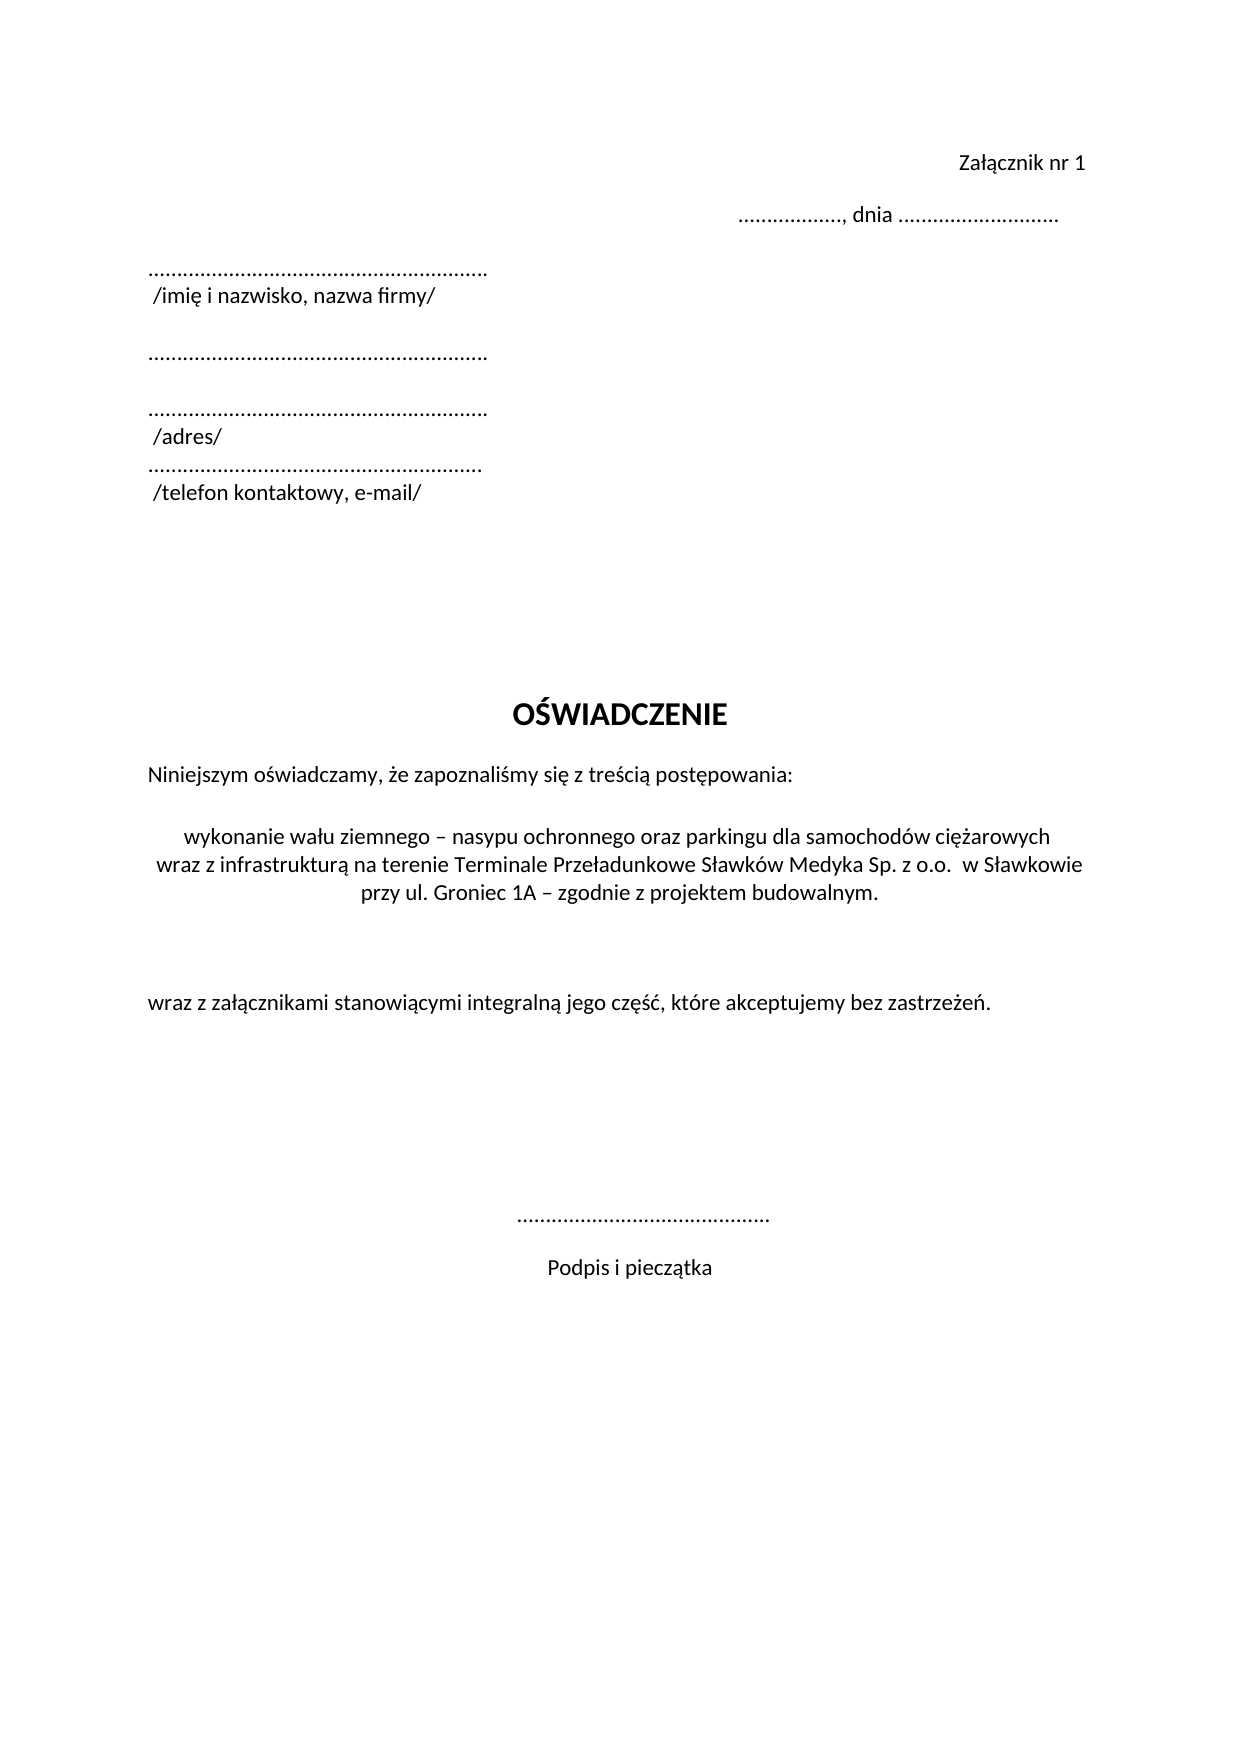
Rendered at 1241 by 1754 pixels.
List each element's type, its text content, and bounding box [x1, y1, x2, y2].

text Załącznik nr 1 [885, 148, 1093, 176]
text .......................................................... [148, 450, 1093, 478]
text /imię i nazwisko, nazwa firmy/ [148, 282, 1093, 310]
text ............................................ [443, 1200, 1093, 1228]
text OŚWIADCZENIE [148, 693, 1093, 734]
text Niniejszym oświadczamy, że zapoznaliśmy się z treścią postępowania: [148, 761, 1093, 788]
text /telefon kontaktowy, e-mail/ [148, 478, 1093, 506]
text wraz z załącznikami stanowiącymi integralną jego część, które akceptujemy bez zastrzeżeń. [148, 988, 1093, 1016]
text wykonanie wału ziemnego – nasypu ochronnego oraz parkingu dla samochodów ciężarowych wraz z infrastrukturą na terenie Terminale Przeładunkowe Sławków Medyka Sp. z o.o. w Sławkowie przy ul. Groniec 1A – zgodnie z projektem budowalnym. [148, 822, 1093, 906]
text ........................................................... [148, 254, 1093, 282]
text .................., dnia ............................ [738, 201, 1093, 229]
text ........................................................... [148, 338, 1093, 366]
text Podpis i pieczątka [443, 1253, 1093, 1281]
text ........................................................... [148, 394, 1093, 422]
text /adres/ [148, 422, 1093, 450]
